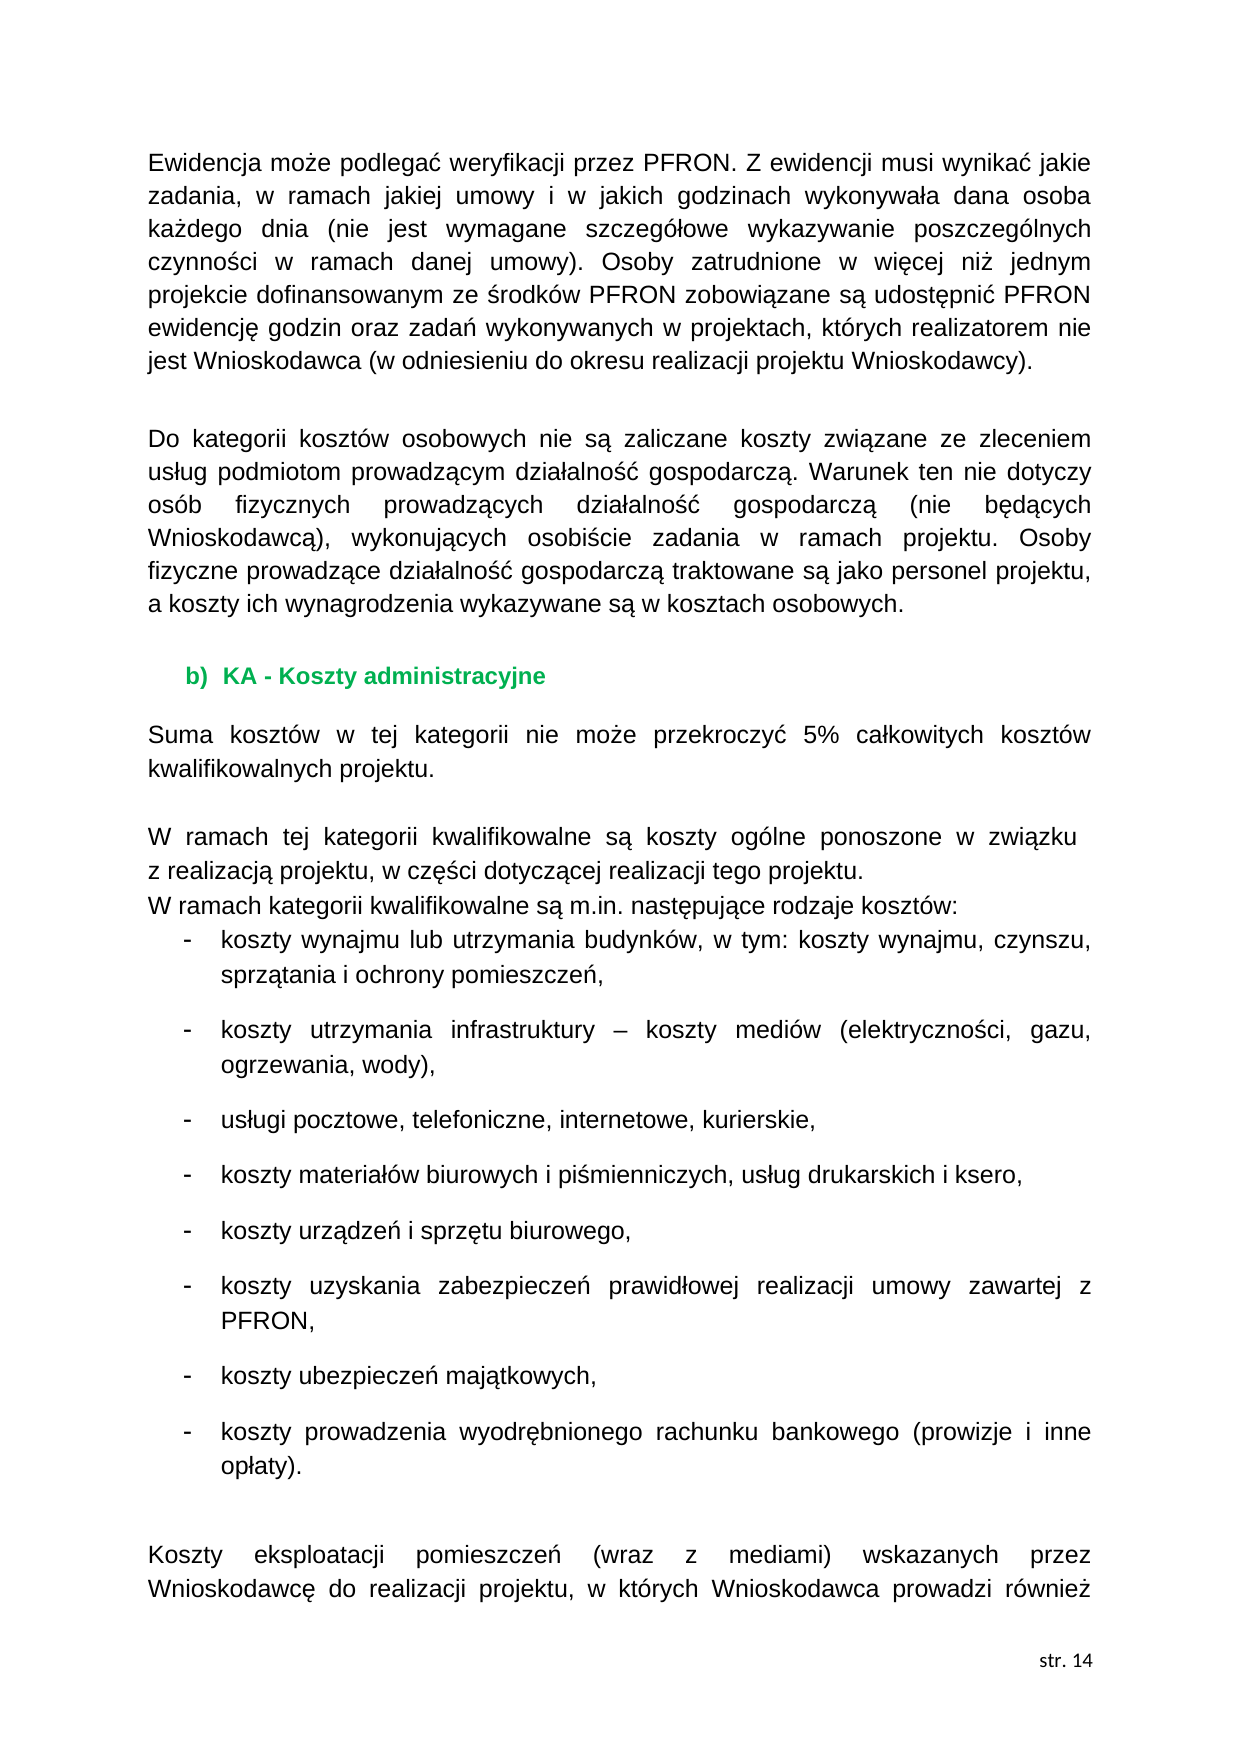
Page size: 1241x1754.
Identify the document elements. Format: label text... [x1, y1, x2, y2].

list koszty prowadzenia wyodrębnionego rachunku bankowego (prowizje i inne opłaty). [183, 1417, 1093, 1480]
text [148, 1540, 1093, 1603]
text Suma kosztów w tej kategorii nie może przekroczyć 5% całkowitych kosztów kwalifikowalnych projektu. [148, 720, 1093, 783]
list koszty utrzymania infrastruktury – koszty mediów (elektryczności, gazu, ogrzewania, wody), [183, 1015, 1093, 1078]
text Do kategorii kosztów osobowych nie są zaliczane koszty związane ze zleceniem usług podmiotom prowadzącym działalność gospodarczą. Warunek ten nie dotyczy osób fizycznych prowadzących działalność gospodarczą (nie będących Wnioskodawcą), wykonujących osobiście zadania w ramach projektu. Osoby fizyczne prowadzące działalność gospodarczą traktowane są jako personel projektu, a koszty ich wynagrodzenia wykazywane są w kosztach osobowych. [148, 424, 1093, 618]
text KA - Koszty administracyjne [185, 662, 1093, 689]
list koszty ubezpieczeń majątkowych, [183, 1361, 1093, 1390]
list usługi pocztowe, telefoniczne, internetowe, kurierskie, [183, 1105, 1093, 1134]
text Ewidencja może podlegać weryfikacji przez PFRON. Z ewidencji musi wynikać jakie zadania, w ramach jakiej umowy i w jakich godzinach wykonywała dana osoba każdego dnia (nie jest wymagane szczegółowe wykazywanie poszczególnych czynności w ramach danej umowy). Osoby zatrudnione w więcej niż jednym projekcie dofinansowanym ze środków PFRON zobowiązane są udostępnić PFRON ewidencję godzin oraz zadań wykonywanych w projektach, których realizatorem nie jest Wnioskodawca (w odniesieniu do okresu realizacji projektu Wnioskodawcy). [148, 148, 1093, 374]
list koszty materiałów biurowych i piśmienniczych, usług drukarskich i ksero, [183, 1161, 1093, 1189]
list koszty uzyskania zabezpieczeń prawidłowej realizacji umowy zawartej z PFRON, [183, 1271, 1093, 1335]
list koszty wynajmu lub utrzymania budynków, w tym: koszty wynajmu, czynszu, sprzątania i ochrony pomieszczeń, [183, 925, 1093, 989]
text W ramach tej kategorii kwalifikowalne są koszty ogólne ponoszone w związku z realizacją projektu, w części dotyczącej realizacji tego projektu. [148, 822, 1093, 885]
list koszty urządzeń i sprzętu biurowego, [183, 1216, 1093, 1245]
text W ramach kategorii kwalifikowalne są m.in. następujące rodzaje kosztów: [148, 891, 1093, 919]
